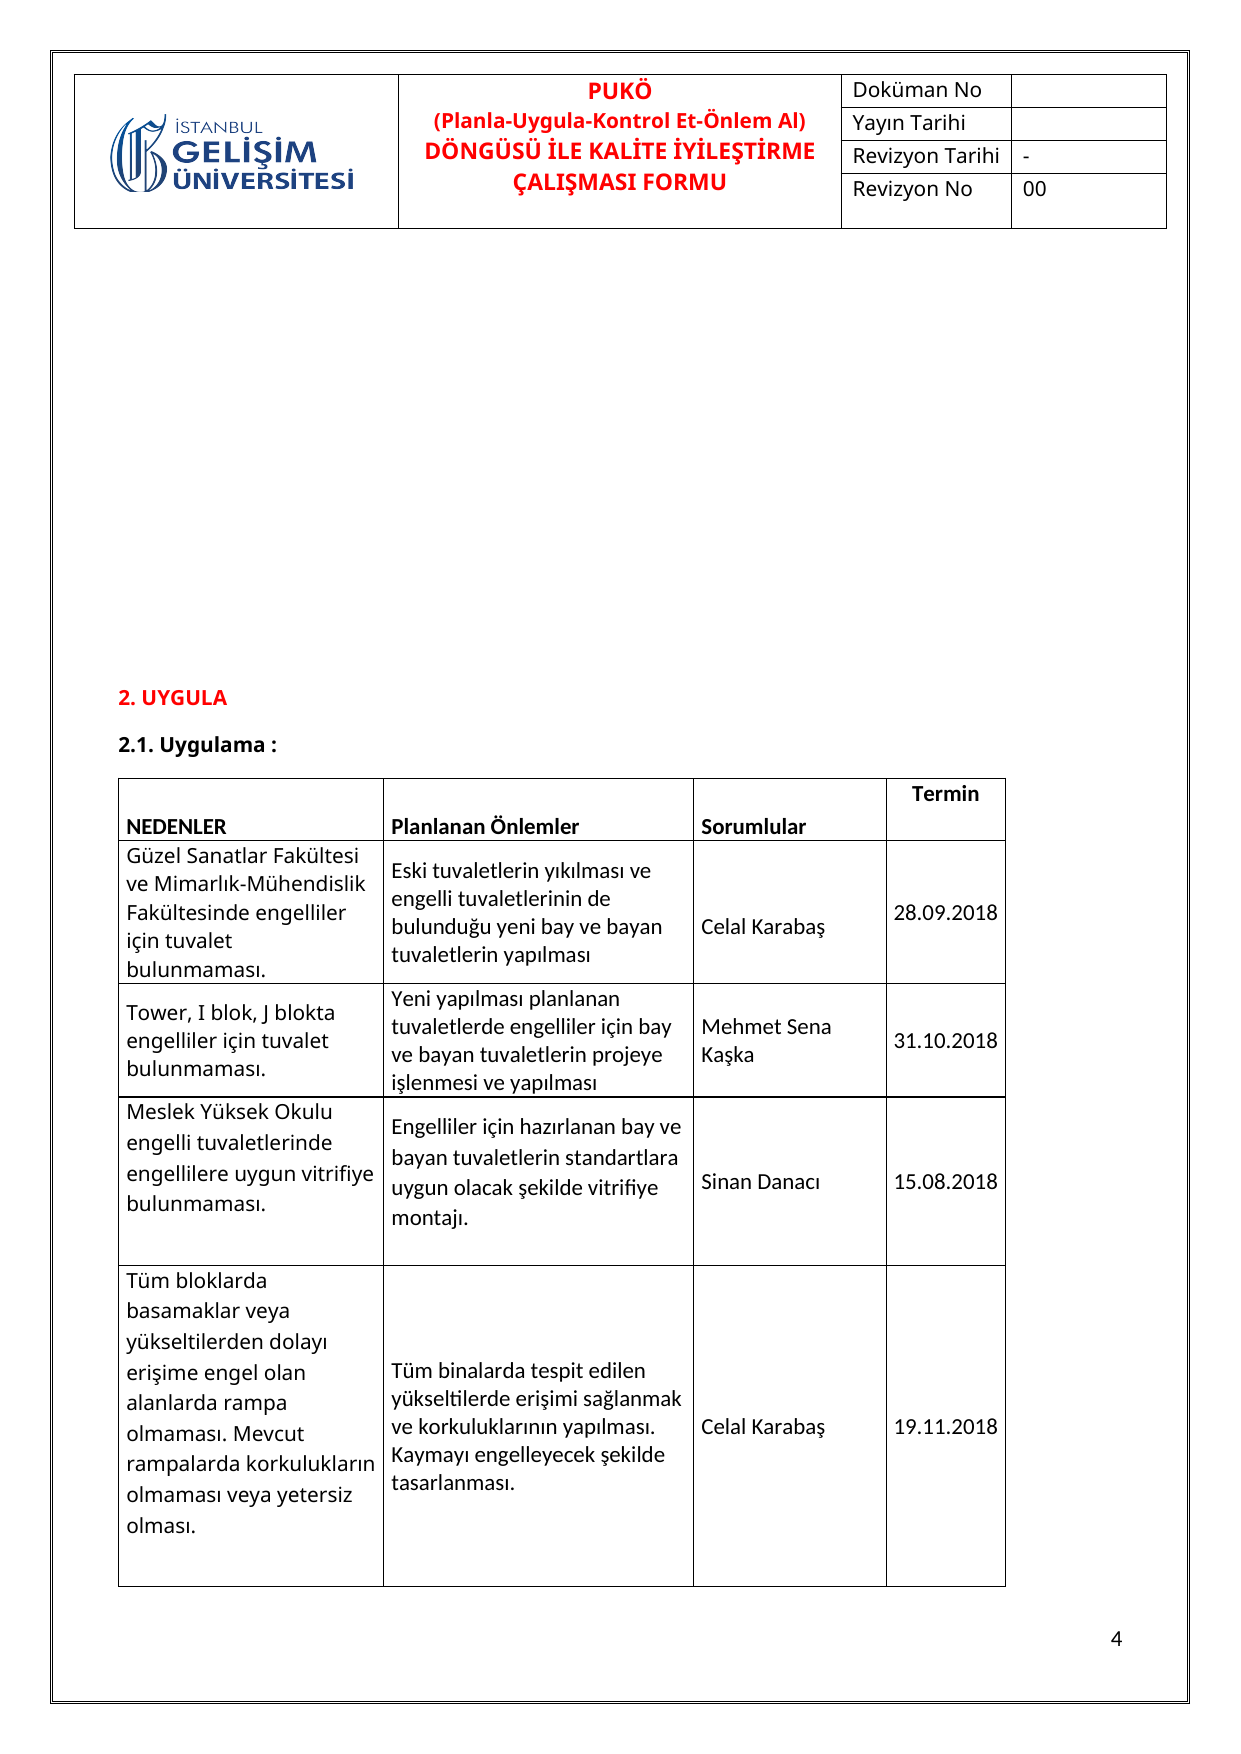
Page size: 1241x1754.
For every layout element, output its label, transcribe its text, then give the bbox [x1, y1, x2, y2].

table_cell Yeni yapılması planlanan tuvaletlerde engelliler için bay ve bayan tuvaletlerin projeye işlenmesi ve yapılması [384, 984, 693, 1096]
table_cell Celal Karabaş [694, 841, 886, 983]
table_cell 19.11.2018 [887, 1266, 1005, 1586]
table_cell Meslek Yüksek Okulu engelli tuvaletlerinde engellilere uygun vitrifiye bulunmaması. [119, 1098, 383, 1265]
table_header NEDENLER [119, 779, 383, 840]
text 2.1. Uygulama : [118, 730, 1122, 759]
table_cell Sinan Danacı [694, 1098, 886, 1265]
table_cell Engelliler için hazırlanan bay ve bayan tuvaletlerin standartlara uygun olacak şekilde vitrifiye montajı. [384, 1098, 693, 1265]
table_cell Tüm bloklarda basamaklar veya yükseltilerden dolayı erişime engel olan alanlarda rampa olmaması. Mevcut rampalarda korkulukların olmaması veya yetersiz olması. [119, 1266, 383, 1586]
table_header Sorumlular [694, 779, 886, 840]
table_cell 28.09.2018 [887, 841, 1005, 983]
picture [102, 96, 361, 192]
table_header Planlanan Önlemler [384, 779, 693, 840]
table_cell Eski tuvaletlerin yıkılması ve engelli tuvaletlerinin de bulunduğu yeni bay ve bayan tuvaletlerin yapılması [384, 841, 693, 983]
table_cell 15.08.2018 [887, 1098, 1005, 1265]
table_cell Tüm binalarda tespit edilen yükseltilerde erişimi sağlanmak ve korkuluklarının yapılması. Kaymayı engelleyecek şekilde tasarlanması. [384, 1266, 693, 1586]
table_cell Tower, I blok, J blokta engelliler için tuvalet bulunmaması. [119, 984, 383, 1096]
table_cell 31.10.2018 [887, 984, 1005, 1096]
table_cell Güzel Sanatlar Fakültesi ve Mimarlık-Mühendislik Fakültesinde engelliler için tuvalet bulunmaması. [119, 841, 383, 983]
text 2. UYGULA [118, 683, 1122, 711]
table_header Termin [887, 779, 1005, 840]
table_cell Celal Karabaş [694, 1266, 886, 1586]
table_cell Mehmet Sena Kaşka [694, 984, 886, 1096]
